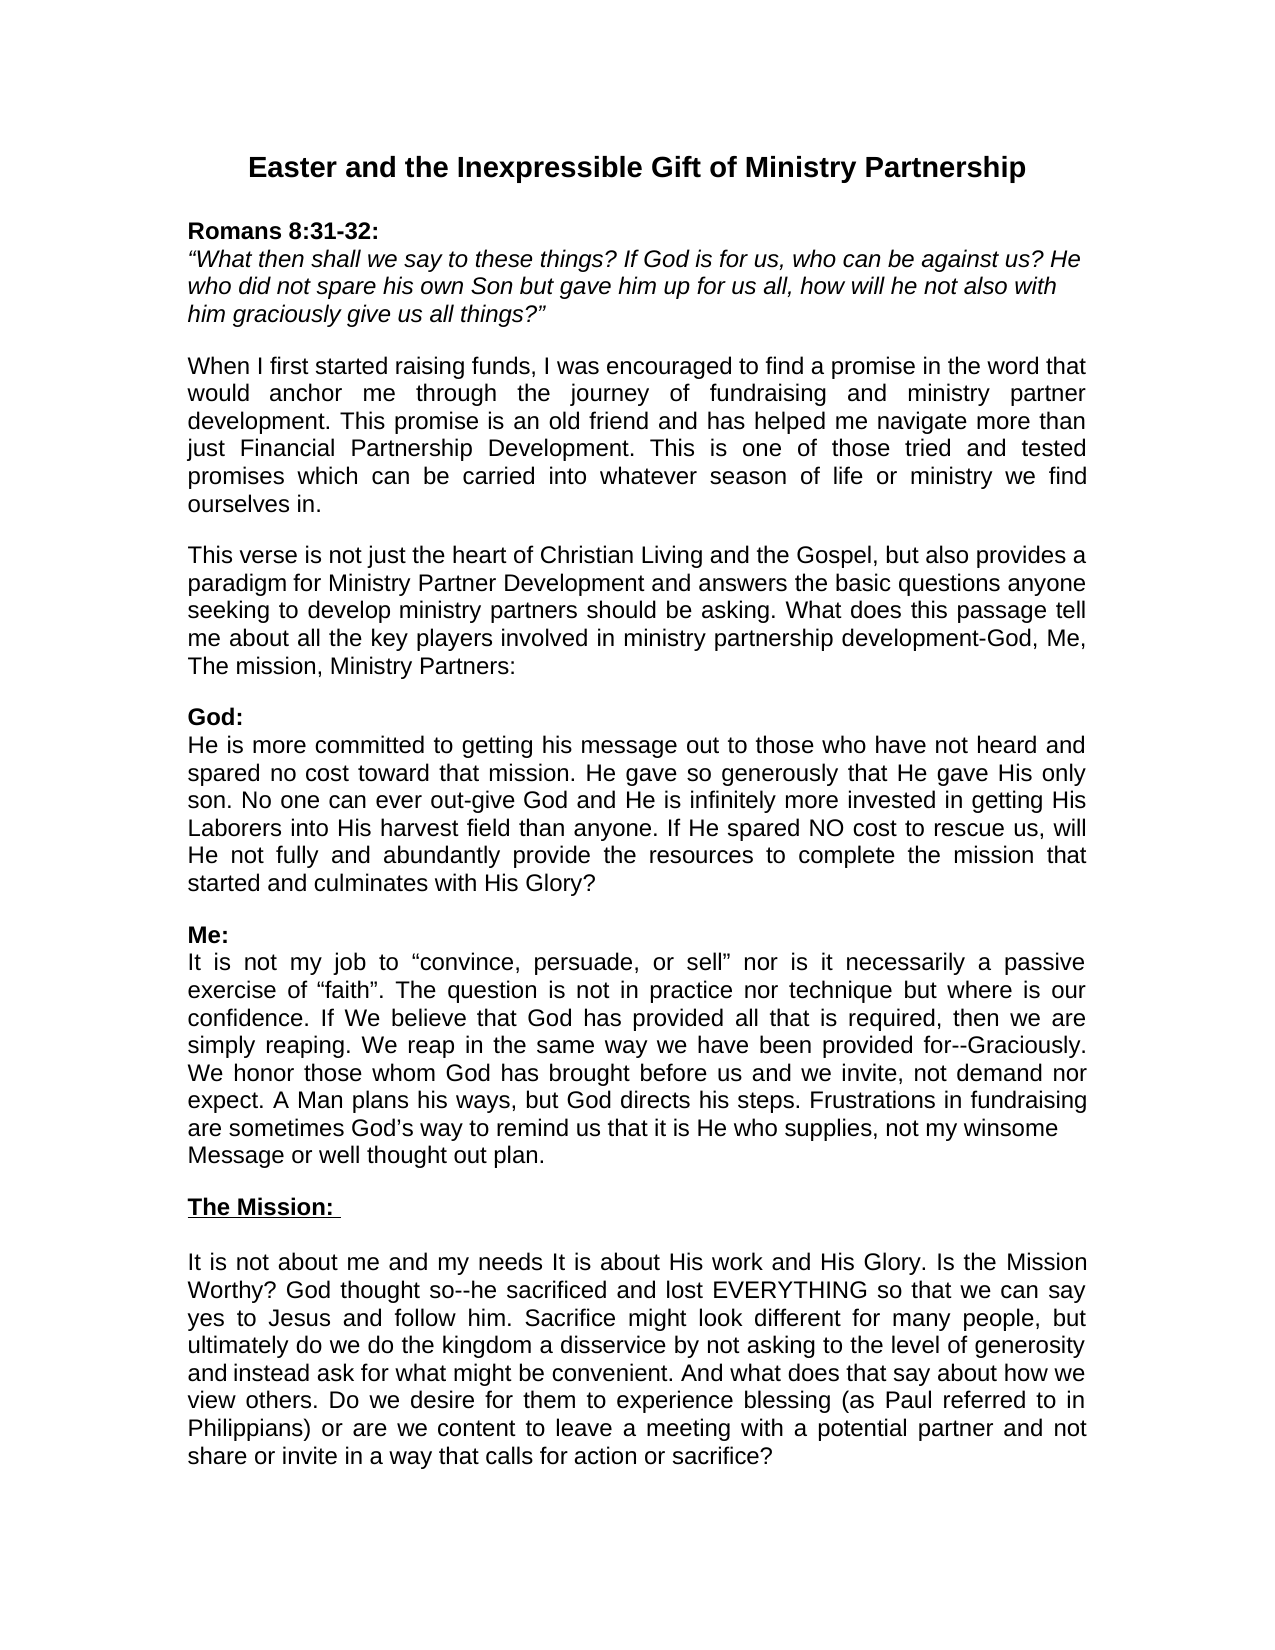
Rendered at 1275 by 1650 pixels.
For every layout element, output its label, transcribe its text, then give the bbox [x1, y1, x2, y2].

text Message or well thought out plan. [187, 1141, 1087, 1169]
text “What then shall we say to these things? If God is for us, who can be against us? He who did not spare his own Son but gave him up for us all, how will he not also with him graciously give us all things?” [187, 245, 1087, 327]
text Easter and the Inexpressible Gift of Ministry Partnership [187, 150, 1087, 183]
text This verse is not just the heart of Christian Living and the Gospel, but also provides a paradigm for Ministry Partner Development and answers the basic questions anyone seeking to develop ministry partners should be asking. What does this passage tell me about all the key players involved in ministry partnership development-God, Me, The mission, Ministry Partners: [187, 541, 1087, 679]
text When I first started raising funds, I was encouraged to find a promise in the word that would anchor me through the journey of fundraising and ministry partner development. This promise is an old friend and has helped me navigate more than just Financial Partnership Development. This is one of those tried and tested promises which can be carried into whatever season of life or ministry we find ourselves in. [187, 352, 1087, 517]
text It is not about me and my needs It is about His work and His Glory. Is the Mission Worthy? God thought so--he sacrificed and lost EVERYTHING so that we can say yes to Jesus and follow him. Sacrifice might look different for many people, but ultimately do we do the kingdom a disservice by not asking to the level of generosity and instead ask for what might be convenient. And what does that say about how we view others. Do we desire for them to experience blessing (as Paul referred to in Philippians) or are we content to leave a meeting with a potential partner and not share or invite in a way that calls for action or sacrifice? [187, 1248, 1087, 1469]
text Romans 8:31-32: [187, 217, 1087, 245]
text The Mission: [187, 1193, 1087, 1221]
text Me: [187, 921, 1087, 948]
text God: [187, 703, 1087, 731]
text It is not my job to “convince, persuade, or sell” nor is it necessarily a passive exercise of “faith”. The question is not in practice nor technique but where is our confidence. If We believe that God has provided all that is required, then we are simply reaping. We reap in the same way we have been provided for--Graciously. We honor those whom God has brought before us and we invite, not demand nor expect. A Man plans his ways, but God directs his steps. Frustrations in fundraising are sometimes God’s way to remind us that it is He who supplies, not my winsome [187, 948, 1087, 1141]
text He is more committed to getting his message out to those who have not heard and spared no cost toward that mission. He gave so generously that He gave His only son. No one can ever out-give God and He is infinitely more invested in getting His Laborers into His harvest field than anyone. If He spared NO cost to rescue us, will He not fully and abundantly provide the resources to complete the mission that started and culminates with His Glory? [187, 731, 1087, 897]
